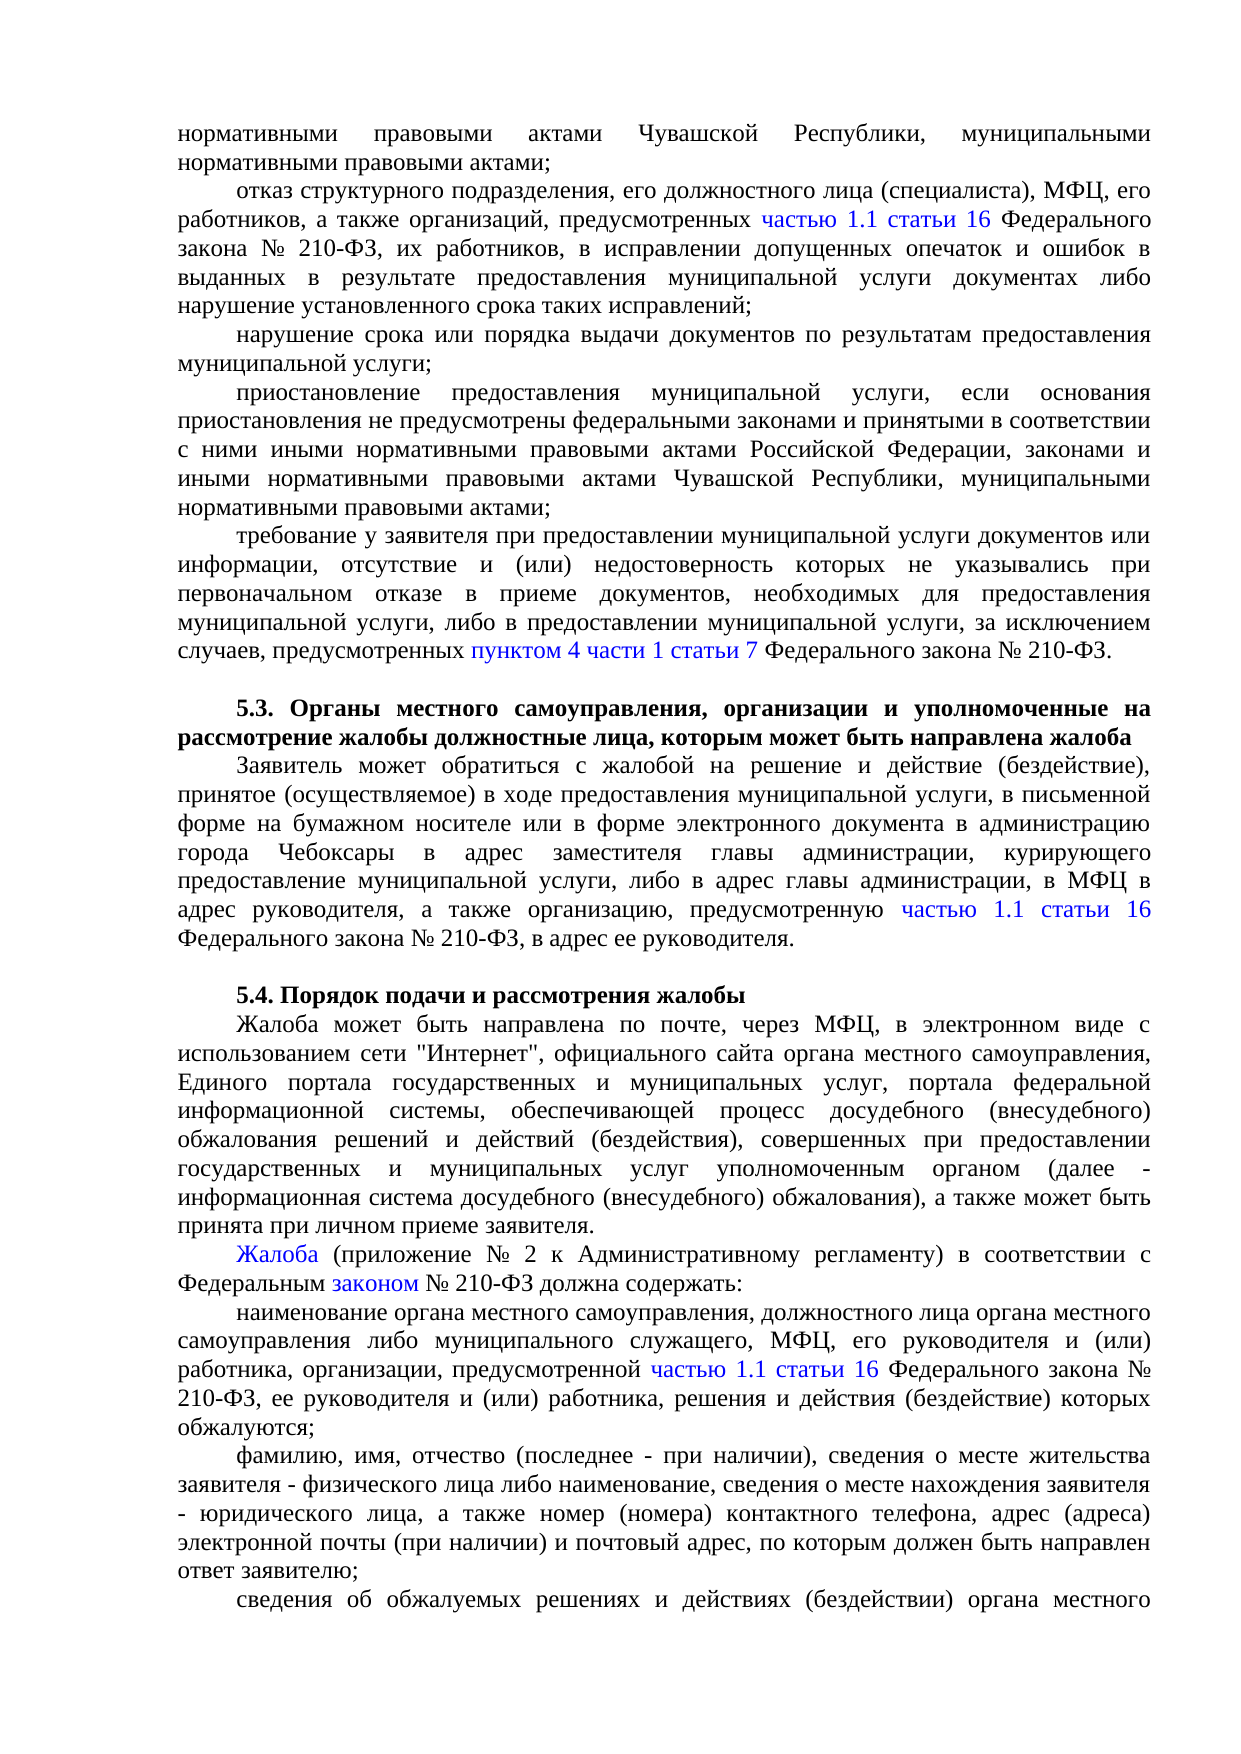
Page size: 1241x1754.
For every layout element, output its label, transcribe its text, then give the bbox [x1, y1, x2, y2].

text отказ структурного подразделения, его должностного лица (специалиста), МФЦ, его работников, а также организаций, предусмотренных частью 1.1 статьи 16 Федерального закона № 210-ФЗ, их работников, в исправлении допущенных опечаток и ошибок в выданных в результате предоставления муниципальной услуги документах либо нарушение установленного срока таких исправлений; [177, 176, 1152, 319]
text приостановление предоставления муниципальной услуги, если основания приостановления не предусмотрены федеральными законами и принятыми в соответствии с ними иными нормативными правовыми актами Российской Федерации, законами и иными нормативными правовыми актами Чувашской Республики, муниципальными нормативными правовыми актами; [177, 377, 1152, 521]
title 5.3. Органы местного самоуправления, организации и уполномоченные на рассмотрение жалобы должностные лица, которым может быть направлена жалоба [177, 693, 1152, 751]
text Заявитель может обратиться с жалобой на решение и действие (бездействие), принятое (осуществляемое) в ходе предоставления муниципальной услуги, в письменной форме на бумажном носителе или в форме электронного документа в администрацию города Чебоксары в адрес заместителя главы администрации, курирующего предоставление муниципальной услуги, либо в адрес главы администрации, в МФЦ в адрес руководителя, а также организацию, предусмотренную частью 1.1 статьи 16 Федерального закона № 210-ФЗ, в адрес ее руководителя. [177, 751, 1152, 952]
text требование у заявителя при предоставлении муниципальной услуги документов или информации, отсутствие и (или) недостоверность которых не указывались при первоначальном отказе в приеме документов, необходимых для предоставления муниципальной услуги, либо в предоставлении муниципальной услуги, за исключением случаев, предусмотренных пунктом 4 части 1 статьи 7 Федерального закона № 210-ФЗ. [177, 521, 1152, 664]
text Жалоба (приложение № 2 к Административному регламенту) в соответствии с Федеральным законом № 210-ФЗ должна содержать: [177, 1239, 1152, 1297]
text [177, 1584, 1152, 1613]
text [177, 118, 1152, 176]
title 5.4. Порядок подачи и рассмотрения жалобы [177, 981, 1152, 1009]
text наименование органа местного самоуправления, должностного лица органа местного самоуправления либо муниципального служащего, МФЦ, его руководителя и (или) работника, организации, предусмотренной частью 1.1 статьи 16 Федерального закона № 210-ФЗ, ее руководителя и (или) работника, решения и действия (бездействие) которых обжалуются; [177, 1297, 1152, 1441]
text нарушение срока или порядка выдачи документов по результатам предоставления муниципальной услуги; [177, 319, 1152, 377]
text фамилию, имя, отчество (последнее - при наличии), сведения о месте жительства заявителя - физического лица либо наименование, сведения о месте нахождения заявителя - юридического лица, а также номер (номера) контактного телефона, адрес (адреса) электронной почты (при наличии) и почтовый адрес, по которым должен быть направлен ответ заявителю; [177, 1441, 1152, 1584]
text Жалоба может быть направлена по почте, через МФЦ, в электронном виде с использованием сети "Интернет", официального сайта органа местного самоуправления, Единого портала государственных и муниципальных услуг, портала федеральной информационной системы, обеспечивающей процесс досудебного (внесудебного) обжалования решений и действий (бездействия), совершенных при предоставлении государственных и муниципальных услуг уполномоченным органом (далее - информационная система досудебного (внесудебного) обжалования), а также может быть принята при личном приеме заявителя. [177, 1009, 1152, 1239]
